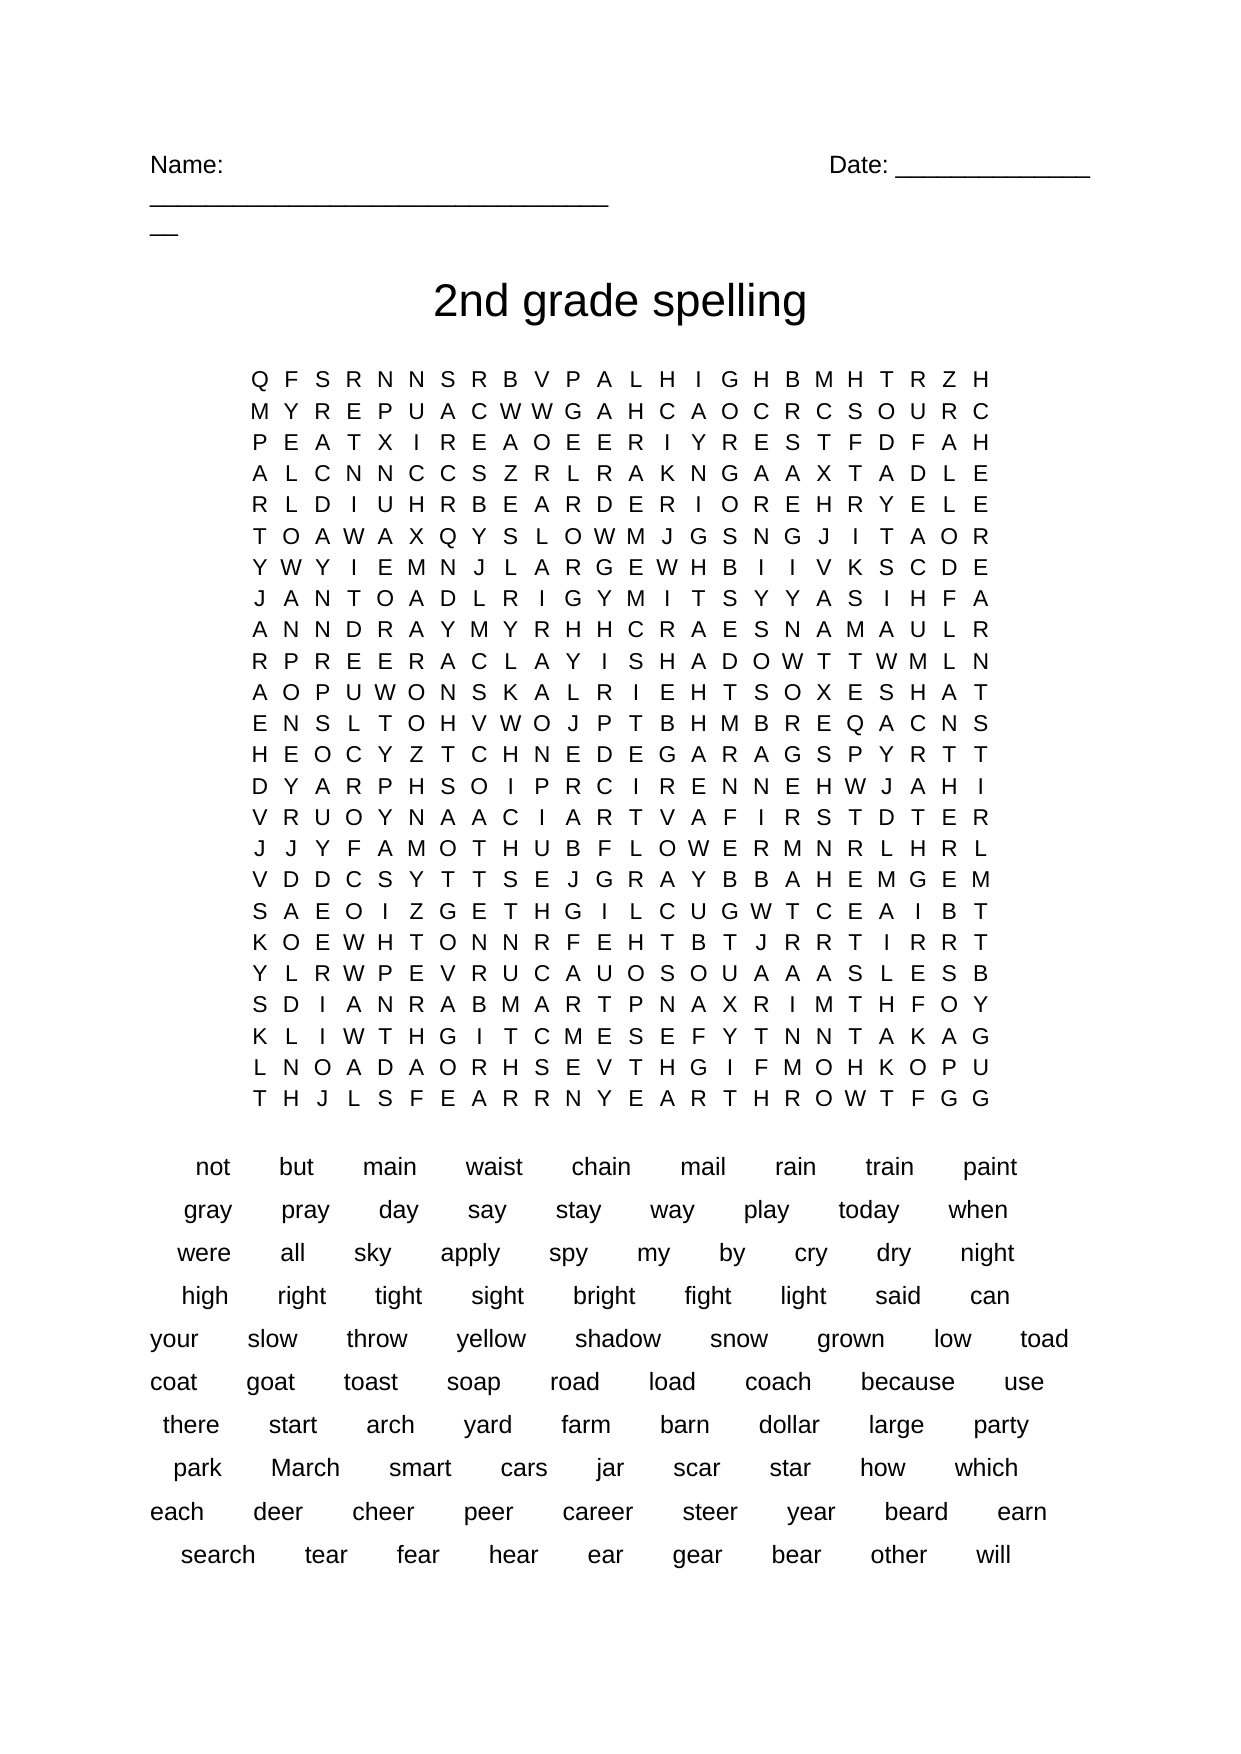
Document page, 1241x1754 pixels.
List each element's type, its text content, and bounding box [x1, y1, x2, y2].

table_cell J [244, 833, 275, 864]
table_cell X [401, 520, 432, 551]
table_cell H [495, 833, 526, 864]
table_cell G [432, 1020, 463, 1051]
table_cell H [808, 864, 839, 895]
table_cell F [840, 426, 871, 458]
table_cell N [745, 520, 777, 551]
table_cell J [745, 926, 777, 958]
table_cell Y [244, 551, 275, 583]
table_cell O [745, 645, 777, 676]
table_cell E [307, 895, 338, 926]
table_cell G [683, 1051, 714, 1083]
table_cell J [808, 520, 839, 551]
table_cell R [620, 864, 651, 895]
table_cell A [745, 958, 777, 989]
table_cell S [808, 801, 839, 833]
table_header B [777, 364, 808, 395]
table_cell T [464, 833, 495, 864]
table_cell N [369, 458, 401, 489]
table_cell H [808, 489, 839, 520]
table_cell E [965, 551, 996, 583]
table_cell J [307, 1083, 338, 1114]
table_cell T [840, 458, 871, 489]
table_cell R [620, 426, 651, 458]
table_cell H [840, 1051, 871, 1083]
table_cell O [432, 926, 463, 958]
table_cell R [777, 801, 808, 833]
table_cell D [244, 770, 275, 801]
table_header G [714, 364, 745, 395]
table_cell E [840, 895, 871, 926]
table_cell H [620, 926, 651, 958]
table_cell T [464, 864, 495, 895]
table_cell T [589, 989, 620, 1020]
table_cell Z [401, 739, 432, 770]
table_cell I [589, 895, 620, 926]
table_cell L [620, 895, 651, 926]
table_cell E [840, 676, 871, 708]
table_cell T [965, 739, 996, 770]
table_cell Y [871, 489, 902, 520]
table_cell N [495, 926, 526, 958]
table_cell E [902, 489, 933, 520]
table_cell E [244, 708, 275, 739]
table_cell U [683, 895, 714, 926]
table_cell A [965, 583, 996, 614]
table_cell H [275, 1083, 307, 1114]
table_cell I [338, 551, 369, 583]
table_cell T [432, 739, 463, 770]
table_cell A [526, 989, 557, 1020]
table_cell N [651, 989, 683, 1020]
table_cell U [526, 833, 557, 864]
table_cell G [558, 395, 589, 426]
table_cell E [683, 770, 714, 801]
table_cell R [777, 708, 808, 739]
table_cell A [464, 801, 495, 833]
table_cell U [965, 1051, 996, 1083]
table_cell H [401, 1020, 432, 1051]
table_cell R [464, 958, 495, 989]
table_cell A [495, 426, 526, 458]
table_cell S [526, 1051, 557, 1083]
table_cell F [714, 801, 745, 833]
table_header I [683, 364, 714, 395]
table_cell T [651, 926, 683, 958]
table_cell R [526, 458, 557, 489]
table_cell T [244, 520, 275, 551]
table_cell C [902, 551, 933, 583]
table_cell Q [432, 520, 463, 551]
table_cell I [871, 583, 902, 614]
table_cell V [589, 1051, 620, 1083]
table_cell R [401, 645, 432, 676]
table_cell L [934, 458, 965, 489]
table_header S [432, 364, 463, 395]
table_cell N [714, 770, 745, 801]
table_cell C [965, 395, 996, 426]
table_cell T [965, 895, 996, 926]
table_cell J [871, 770, 902, 801]
table_cell T [432, 864, 463, 895]
table_cell V [464, 708, 495, 739]
table_cell E [902, 958, 933, 989]
table_cell H [558, 614, 589, 645]
table_cell Y [965, 989, 996, 1020]
table_cell K [840, 551, 871, 583]
table_cell O [683, 958, 714, 989]
table_header P [558, 364, 589, 395]
table_cell A [558, 958, 589, 989]
table_cell R [651, 614, 683, 645]
table_cell T [401, 926, 432, 958]
table_cell T [965, 926, 996, 958]
table_cell Y [275, 395, 307, 426]
table_cell N [558, 1083, 589, 1114]
table_cell R [714, 426, 745, 458]
table_cell O [714, 489, 745, 520]
table_cell R [777, 926, 808, 958]
table_cell S [244, 989, 275, 1020]
table_cell L [495, 551, 526, 583]
table_cell I [369, 895, 401, 926]
table_cell S [871, 551, 902, 583]
table_cell S [840, 583, 871, 614]
table_cell L [338, 708, 369, 739]
table_cell Y [683, 864, 714, 895]
table_cell J [558, 864, 589, 895]
table_cell E [620, 489, 651, 520]
table_cell H [902, 583, 933, 614]
table_cell A [307, 770, 338, 801]
table_cell I [902, 895, 933, 926]
table_cell B [745, 864, 777, 895]
table_cell D [307, 864, 338, 895]
table_cell H [432, 708, 463, 739]
table_cell M [714, 708, 745, 739]
table_cell T [840, 801, 871, 833]
table_cell F [558, 926, 589, 958]
table_cell C [338, 739, 369, 770]
table_cell D [338, 614, 369, 645]
table_cell A [338, 1051, 369, 1083]
table_cell G [714, 458, 745, 489]
table_cell U [307, 801, 338, 833]
table_cell F [683, 1020, 714, 1051]
table_cell B [464, 489, 495, 520]
table_cell O [902, 1051, 933, 1083]
table_cell C [526, 958, 557, 989]
table_cell D [589, 489, 620, 520]
table_cell Y [745, 583, 777, 614]
table_cell G [902, 864, 933, 895]
table_cell W [840, 770, 871, 801]
table_cell A [432, 801, 463, 833]
table_cell X [714, 989, 745, 1020]
table_cell U [902, 614, 933, 645]
table_cell E [777, 489, 808, 520]
table_cell V [244, 864, 275, 895]
table_cell R [495, 1083, 526, 1114]
table_cell I [338, 489, 369, 520]
table_cell J [244, 583, 275, 614]
table_cell S [651, 958, 683, 989]
table_cell L [871, 833, 902, 864]
table_header V [526, 364, 557, 395]
table_cell Y [275, 770, 307, 801]
table_cell R [338, 770, 369, 801]
table_cell S [745, 676, 777, 708]
table_cell T [840, 989, 871, 1020]
table_cell G [558, 895, 589, 926]
table_header B [495, 364, 526, 395]
table_cell R [401, 989, 432, 1020]
table_cell A [620, 458, 651, 489]
table_cell J [275, 833, 307, 864]
table_cell M [840, 614, 871, 645]
table_cell I [651, 583, 683, 614]
table_cell G [934, 1083, 965, 1114]
table_cell T [495, 1020, 526, 1051]
table_cell A [526, 489, 557, 520]
table_cell A [871, 614, 902, 645]
table_cell O [620, 958, 651, 989]
table_cell O [714, 395, 745, 426]
table_header T [871, 364, 902, 395]
table_cell M [244, 395, 275, 426]
table_cell H [495, 1051, 526, 1083]
table_cell I [777, 989, 808, 1020]
table_cell K [651, 458, 683, 489]
table_cell O [275, 676, 307, 708]
table_cell A [558, 801, 589, 833]
table_cell X [808, 676, 839, 708]
table_cell E [620, 739, 651, 770]
table_cell U [495, 958, 526, 989]
table_cell N [777, 1020, 808, 1051]
table_cell E [464, 895, 495, 926]
title 2nd grade spelling [150, 274, 1090, 326]
table_cell O [401, 676, 432, 708]
table_cell Y [683, 426, 714, 458]
table_cell A [683, 989, 714, 1020]
table_cell E [432, 1083, 463, 1114]
table_cell P [369, 770, 401, 801]
table_cell F [338, 833, 369, 864]
table_cell T [777, 895, 808, 926]
table_cell L [244, 1051, 275, 1083]
table_cell R [526, 1083, 557, 1114]
table_header N [369, 364, 401, 395]
table_cell W [338, 958, 369, 989]
table_cell C [526, 1020, 557, 1051]
table_cell S [840, 395, 871, 426]
table_cell R [934, 833, 965, 864]
table_cell W [683, 833, 714, 864]
table_cell N [338, 458, 369, 489]
table_cell S [745, 614, 777, 645]
table_cell T [902, 801, 933, 833]
table_cell V [432, 958, 463, 989]
table_cell O [338, 895, 369, 926]
table_cell X [369, 426, 401, 458]
table_cell O [934, 520, 965, 551]
table_cell O [338, 801, 369, 833]
table_cell A [244, 676, 275, 708]
table_cell S [244, 895, 275, 926]
table_cell T [714, 676, 745, 708]
table_cell E [307, 926, 338, 958]
table_cell R [589, 676, 620, 708]
table_cell V [244, 801, 275, 833]
table_cell E [965, 458, 996, 489]
table_cell N [526, 739, 557, 770]
table_cell H [244, 739, 275, 770]
table_cell W [275, 551, 307, 583]
table_cell R [589, 458, 620, 489]
table_cell N [808, 1020, 839, 1051]
table_cell G [558, 583, 589, 614]
table_cell N [307, 583, 338, 614]
table_cell I [651, 426, 683, 458]
table_cell A [934, 426, 965, 458]
table_cell N [965, 645, 996, 676]
table_cell I [620, 770, 651, 801]
table_cell P [244, 426, 275, 458]
table_cell L [934, 645, 965, 676]
table_cell D [871, 426, 902, 458]
table_cell O [432, 1051, 463, 1083]
table_cell W [777, 645, 808, 676]
table_cell A [401, 614, 432, 645]
table_cell H [651, 645, 683, 676]
table_cell D [275, 864, 307, 895]
table_cell O [369, 583, 401, 614]
table_cell S [840, 958, 871, 989]
table_cell C [589, 770, 620, 801]
table_cell E [369, 645, 401, 676]
table_cell Y [871, 739, 902, 770]
table_header S [307, 364, 338, 395]
table_cell T [369, 1020, 401, 1051]
table_cell B [934, 895, 965, 926]
table_cell T [620, 1051, 651, 1083]
table_cell Y [244, 958, 275, 989]
table_cell L [526, 520, 557, 551]
table_cell E [934, 864, 965, 895]
table_cell I [589, 645, 620, 676]
table_cell V [808, 551, 839, 583]
table_cell A [526, 676, 557, 708]
table_cell E [777, 770, 808, 801]
table_cell I [965, 770, 996, 801]
table_cell S [620, 645, 651, 676]
table_cell H [683, 708, 714, 739]
table_cell W [745, 895, 777, 926]
table_cell E [651, 1020, 683, 1051]
table_cell P [275, 645, 307, 676]
table_cell H [683, 676, 714, 708]
table_cell Y [714, 1020, 745, 1051]
table_cell T [808, 645, 839, 676]
table_cell I [840, 520, 871, 551]
table_cell I [745, 801, 777, 833]
table_cell Y [369, 739, 401, 770]
table_cell Y [464, 520, 495, 551]
table_cell B [714, 864, 745, 895]
table_cell U [369, 489, 401, 520]
table_cell W [871, 645, 902, 676]
table_cell H [965, 426, 996, 458]
table_cell I [871, 926, 902, 958]
table_cell P [526, 770, 557, 801]
table_cell D [369, 1051, 401, 1083]
table_cell J [464, 551, 495, 583]
table_cell A [683, 801, 714, 833]
table_cell W [526, 395, 557, 426]
table_cell R [651, 770, 683, 801]
table_cell A [777, 958, 808, 989]
table_cell U [714, 958, 745, 989]
table_cell S [495, 864, 526, 895]
table_cell W [840, 1083, 871, 1114]
table_cell O [526, 426, 557, 458]
table_cell S [464, 676, 495, 708]
table_cell E [401, 958, 432, 989]
table_cell O [275, 520, 307, 551]
table_cell C [902, 708, 933, 739]
table_cell L [338, 1083, 369, 1114]
table_cell Q [840, 708, 871, 739]
table_cell R [714, 739, 745, 770]
table_cell T [683, 583, 714, 614]
table_cell C [808, 395, 839, 426]
table_cell L [934, 614, 965, 645]
table_cell Y [401, 864, 432, 895]
table_cell G [589, 864, 620, 895]
table_cell E [275, 739, 307, 770]
table_cell E [620, 551, 651, 583]
table_cell A [683, 614, 714, 645]
table_cell U [902, 395, 933, 426]
table_cell T [495, 895, 526, 926]
table_cell R [965, 801, 996, 833]
table_cell E [558, 426, 589, 458]
table_cell C [464, 645, 495, 676]
table_cell E [338, 645, 369, 676]
table_cell Y [307, 833, 338, 864]
table_cell R [902, 739, 933, 770]
table_cell Z [401, 895, 432, 926]
table_cell P [840, 739, 871, 770]
table_header A [589, 364, 620, 395]
table_cell B [683, 926, 714, 958]
table_cell E [338, 395, 369, 426]
table_cell A [934, 676, 965, 708]
table_cell H [683, 551, 714, 583]
table_cell L [558, 676, 589, 708]
table_cell L [558, 458, 589, 489]
table_cell N [401, 801, 432, 833]
table_cell O [934, 989, 965, 1020]
table_cell N [307, 614, 338, 645]
table_cell O [401, 708, 432, 739]
table_cell J [558, 708, 589, 739]
table_header R [902, 364, 933, 395]
table_cell H [589, 614, 620, 645]
table_cell M [620, 520, 651, 551]
table_cell A [244, 458, 275, 489]
table_cell C [651, 895, 683, 926]
table_cell M [808, 989, 839, 1020]
table_cell S [620, 1020, 651, 1051]
table_cell R [558, 551, 589, 583]
table_cell A [683, 645, 714, 676]
table_cell I [777, 551, 808, 583]
table_cell A [307, 520, 338, 551]
table_cell A [683, 739, 714, 770]
table_cell O [432, 833, 463, 864]
table_cell E [714, 833, 745, 864]
table_cell A [589, 395, 620, 426]
table_cell A [432, 645, 463, 676]
table_cell R [965, 520, 996, 551]
table_header H [840, 364, 871, 395]
table_cell A [651, 1083, 683, 1114]
table_cell N [683, 458, 714, 489]
table_cell R [934, 395, 965, 426]
table_cell G [589, 551, 620, 583]
table_cell Y [589, 1083, 620, 1114]
table_cell L [620, 833, 651, 864]
table_cell A [526, 645, 557, 676]
table_cell M [871, 864, 902, 895]
table_cell J [651, 520, 683, 551]
table_cell S [808, 739, 839, 770]
table_cell N [369, 989, 401, 1020]
table_cell S [871, 676, 902, 708]
table_cell K [902, 1020, 933, 1051]
table_header H [651, 364, 683, 395]
table_header M [808, 364, 839, 395]
table_cell A [369, 520, 401, 551]
table_cell R [464, 1051, 495, 1083]
table_cell H [871, 989, 902, 1020]
table_cell M [777, 833, 808, 864]
table_cell T [840, 926, 871, 958]
table_cell A [432, 989, 463, 1020]
table_cell R [965, 614, 996, 645]
table_cell R [840, 489, 871, 520]
table_cell I [683, 489, 714, 520]
table_cell N [275, 614, 307, 645]
table_cell G [777, 520, 808, 551]
table_cell T [338, 583, 369, 614]
table_cell R [777, 1083, 808, 1114]
table_cell I [307, 989, 338, 1020]
table_cell R [244, 489, 275, 520]
table_cell R [745, 489, 777, 520]
table_cell L [275, 489, 307, 520]
table_cell R [558, 770, 589, 801]
table_cell E [965, 489, 996, 520]
table_header L [620, 364, 651, 395]
table_cell P [620, 989, 651, 1020]
table_cell T [745, 1020, 777, 1051]
table_cell I [526, 583, 557, 614]
table_cell B [965, 958, 996, 989]
table_cell T [808, 426, 839, 458]
table_cell O [307, 739, 338, 770]
table_cell H [902, 676, 933, 708]
table_cell W [589, 520, 620, 551]
table_cell F [401, 1083, 432, 1114]
table_cell G [651, 739, 683, 770]
table_cell R [307, 645, 338, 676]
table_cell E [558, 1051, 589, 1083]
table_cell W [651, 551, 683, 583]
table_cell Y [777, 583, 808, 614]
table_cell A [401, 1051, 432, 1083]
table_cell A [808, 614, 839, 645]
table_cell U [589, 958, 620, 989]
table_cell T [965, 676, 996, 708]
table_cell A [526, 551, 557, 583]
table_cell Y [558, 645, 589, 676]
table_cell N [432, 676, 463, 708]
table_header F [275, 364, 307, 395]
table_cell A [808, 958, 839, 989]
table_cell S [432, 770, 463, 801]
table_cell O [558, 520, 589, 551]
table_cell O [808, 1051, 839, 1083]
table_cell C [338, 864, 369, 895]
table_cell R [432, 426, 463, 458]
table_cell D [307, 489, 338, 520]
table_cell G [714, 895, 745, 926]
table_cell U [338, 676, 369, 708]
table_cell R [745, 833, 777, 864]
table_cell O [808, 1083, 839, 1114]
table_cell A [307, 426, 338, 458]
table_cell C [307, 458, 338, 489]
table_cell C [432, 458, 463, 489]
table_cell H [651, 1051, 683, 1083]
table_header Z [934, 364, 965, 395]
table_cell R [307, 958, 338, 989]
table_cell K [495, 676, 526, 708]
table_cell W [338, 1020, 369, 1051]
table_cell E [526, 864, 557, 895]
table_cell D [432, 583, 463, 614]
table_cell M [401, 551, 432, 583]
table_cell S [934, 958, 965, 989]
table_cell R [307, 395, 338, 426]
table_cell L [965, 833, 996, 864]
table_cell D [275, 989, 307, 1020]
table_cell C [464, 395, 495, 426]
table_cell C [745, 395, 777, 426]
table_cell R [369, 614, 401, 645]
table_cell Y [589, 583, 620, 614]
table_cell K [244, 1020, 275, 1051]
table_cell T [369, 708, 401, 739]
table_cell T [934, 739, 965, 770]
table_cell I [620, 676, 651, 708]
table_cell L [495, 645, 526, 676]
table_cell L [871, 958, 902, 989]
table_cell O [275, 926, 307, 958]
table_cell N [464, 926, 495, 958]
table_cell B [714, 551, 745, 583]
table_cell P [369, 958, 401, 989]
table_cell S [777, 426, 808, 458]
table_cell L [464, 583, 495, 614]
table_cell R [432, 489, 463, 520]
table_cell F [902, 989, 933, 1020]
table_cell A [432, 395, 463, 426]
table_cell A [401, 583, 432, 614]
table_cell B [651, 708, 683, 739]
table_cell R [683, 1083, 714, 1114]
table_cell A [464, 1083, 495, 1114]
table_cell I [745, 551, 777, 583]
table_cell W [495, 708, 526, 739]
table_cell A [683, 395, 714, 426]
table_cell H [745, 1083, 777, 1114]
table_cell R [589, 801, 620, 833]
table_cell D [589, 739, 620, 770]
table_cell R [808, 926, 839, 958]
table_cell I [495, 770, 526, 801]
table_cell P [307, 676, 338, 708]
table_cell O [526, 708, 557, 739]
table_cell T [840, 645, 871, 676]
table_cell A [808, 583, 839, 614]
table_cell A [871, 458, 902, 489]
table_cell A [777, 864, 808, 895]
table_cell E [745, 426, 777, 458]
table_cell L [275, 458, 307, 489]
table_cell T [244, 1083, 275, 1114]
table_cell O [307, 1051, 338, 1083]
table_cell F [902, 1083, 933, 1114]
table_cell A [777, 458, 808, 489]
table_cell N [777, 614, 808, 645]
table_cell R [558, 989, 589, 1020]
table_cell S [714, 520, 745, 551]
table_cell V [651, 801, 683, 833]
table_cell P [589, 708, 620, 739]
table_cell H [620, 395, 651, 426]
table_cell M [620, 583, 651, 614]
table_cell O [464, 770, 495, 801]
table_cell P [369, 395, 401, 426]
table_cell E [714, 614, 745, 645]
table_cell I [307, 1020, 338, 1051]
table_cell H [934, 770, 965, 801]
table_cell M [495, 989, 526, 1020]
table_cell N [808, 833, 839, 864]
table_cell Z [495, 458, 526, 489]
table_cell E [369, 551, 401, 583]
table_header N [401, 364, 432, 395]
table_cell A [934, 1020, 965, 1051]
table_cell R [495, 583, 526, 614]
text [150, 1151, 1090, 1568]
table_cell D [714, 645, 745, 676]
table_cell C [464, 739, 495, 770]
table_cell N [745, 770, 777, 801]
table_cell W [369, 676, 401, 708]
table_cell E [934, 801, 965, 833]
table_cell W [495, 395, 526, 426]
table_cell R [651, 489, 683, 520]
table_cell D [934, 551, 965, 583]
table_cell A [902, 770, 933, 801]
table_cell N [432, 551, 463, 583]
table_cell B [558, 833, 589, 864]
table_cell E [651, 676, 683, 708]
table_cell P [934, 1051, 965, 1083]
table_cell F [934, 583, 965, 614]
table_cell H [401, 770, 432, 801]
table_cell R [526, 926, 557, 958]
table_cell M [558, 1020, 589, 1051]
table_cell T [620, 801, 651, 833]
table_cell T [871, 1083, 902, 1114]
table_cell K [244, 926, 275, 958]
table_cell M [777, 1051, 808, 1083]
table_cell R [275, 801, 307, 833]
table_cell C [808, 895, 839, 926]
table_header H [965, 364, 996, 395]
table_cell M [902, 645, 933, 676]
table_cell B [464, 989, 495, 1020]
table_cell S [369, 1083, 401, 1114]
table_cell C [651, 395, 683, 426]
table_cell H [495, 739, 526, 770]
table_cell T [871, 520, 902, 551]
table_cell S [965, 708, 996, 739]
table_cell S [495, 520, 526, 551]
table_cell L [275, 1020, 307, 1051]
table_cell A [745, 458, 777, 489]
table_cell O [871, 395, 902, 426]
table_cell A [651, 864, 683, 895]
table_cell E [275, 426, 307, 458]
table_cell A [902, 520, 933, 551]
table_cell E [589, 426, 620, 458]
table_cell E [840, 864, 871, 895]
table_cell U [401, 395, 432, 426]
table_cell L [934, 489, 965, 520]
table_header Name: ___________________________________ [150, 150, 620, 274]
table_cell A [275, 895, 307, 926]
table_cell R [244, 645, 275, 676]
table_cell H [526, 895, 557, 926]
table_cell R [777, 395, 808, 426]
table_cell S [307, 708, 338, 739]
table_cell C [620, 614, 651, 645]
table_header R [338, 364, 369, 395]
table_cell T [338, 426, 369, 458]
table_cell T [714, 926, 745, 958]
table_cell K [871, 1051, 902, 1083]
table_cell H [369, 926, 401, 958]
table_cell H [808, 770, 839, 801]
table_cell Y [369, 801, 401, 833]
table_cell S [464, 458, 495, 489]
table_cell W [338, 520, 369, 551]
table_cell N [934, 708, 965, 739]
table_cell E [808, 708, 839, 739]
table_cell G [965, 1083, 996, 1114]
table_cell R [558, 489, 589, 520]
table_cell N [275, 1051, 307, 1083]
table_header Date: ______________ [620, 150, 1090, 274]
table_cell O [651, 833, 683, 864]
table_cell M [401, 833, 432, 864]
table_cell D [871, 801, 902, 833]
table_cell E [589, 926, 620, 958]
table_cell F [589, 833, 620, 864]
table_cell M [965, 864, 996, 895]
table_cell H [902, 833, 933, 864]
table_cell R [902, 926, 933, 958]
table_cell X [808, 458, 839, 489]
table_cell Y [432, 614, 463, 645]
table_cell R [840, 833, 871, 864]
table_cell W [338, 926, 369, 958]
table_cell A [338, 989, 369, 1020]
table_cell A [871, 895, 902, 926]
table_cell I [526, 801, 557, 833]
table_cell F [745, 1051, 777, 1083]
table_cell R [526, 614, 557, 645]
table_cell N [275, 708, 307, 739]
table_cell G [965, 1020, 996, 1051]
table_cell R [934, 926, 965, 958]
table_cell A [745, 739, 777, 770]
table_cell T [840, 1020, 871, 1051]
table_header H [745, 364, 777, 395]
table_cell E [495, 489, 526, 520]
table_cell E [620, 1083, 651, 1114]
table_cell I [401, 426, 432, 458]
table_cell R [745, 989, 777, 1020]
table_cell T [714, 1083, 745, 1114]
table_cell E [589, 1020, 620, 1051]
table_cell E [558, 739, 589, 770]
table_cell B [745, 708, 777, 739]
table_cell A [871, 708, 902, 739]
table_cell C [495, 801, 526, 833]
table_cell Y [495, 614, 526, 645]
table_cell I [714, 1051, 745, 1083]
table_cell A [871, 1020, 902, 1051]
table_cell H [401, 489, 432, 520]
table_cell S [714, 583, 745, 614]
table_header Q [244, 364, 275, 395]
table_cell Y [307, 551, 338, 583]
table_cell T [620, 708, 651, 739]
table_cell G [777, 739, 808, 770]
table_cell A [244, 614, 275, 645]
table_cell E [464, 426, 495, 458]
table_cell G [432, 895, 463, 926]
table_cell A [369, 833, 401, 864]
table_cell L [275, 958, 307, 989]
table_cell S [369, 864, 401, 895]
table_cell I [464, 1020, 495, 1051]
table_header R [464, 364, 495, 395]
table_cell O [777, 676, 808, 708]
table_cell C [401, 458, 432, 489]
table_cell G [683, 520, 714, 551]
table_cell F [902, 426, 933, 458]
table_cell M [464, 614, 495, 645]
table_cell A [275, 583, 307, 614]
table_cell D [902, 458, 933, 489]
